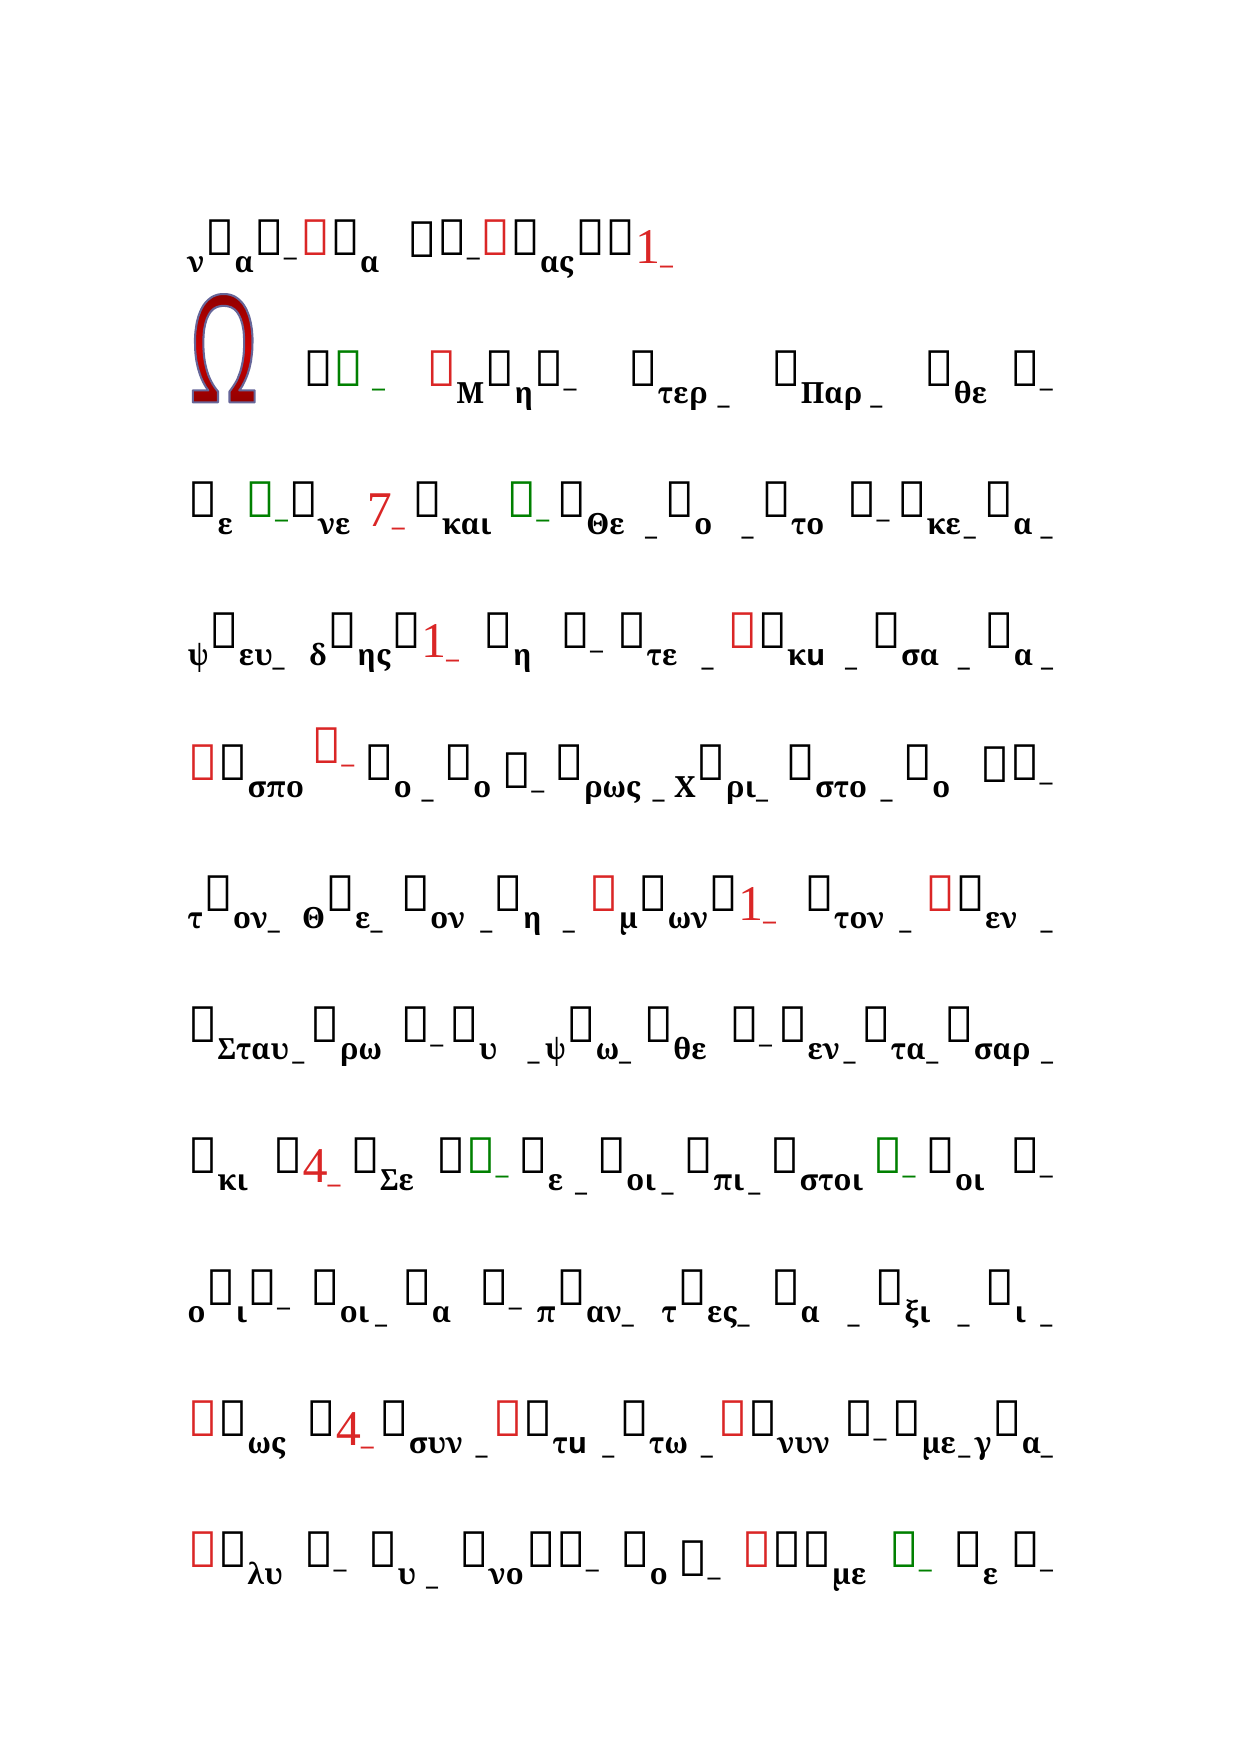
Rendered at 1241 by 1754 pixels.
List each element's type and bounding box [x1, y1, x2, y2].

text [187, 150, 1053, 281]
text [187, 281, 1053, 1594]
